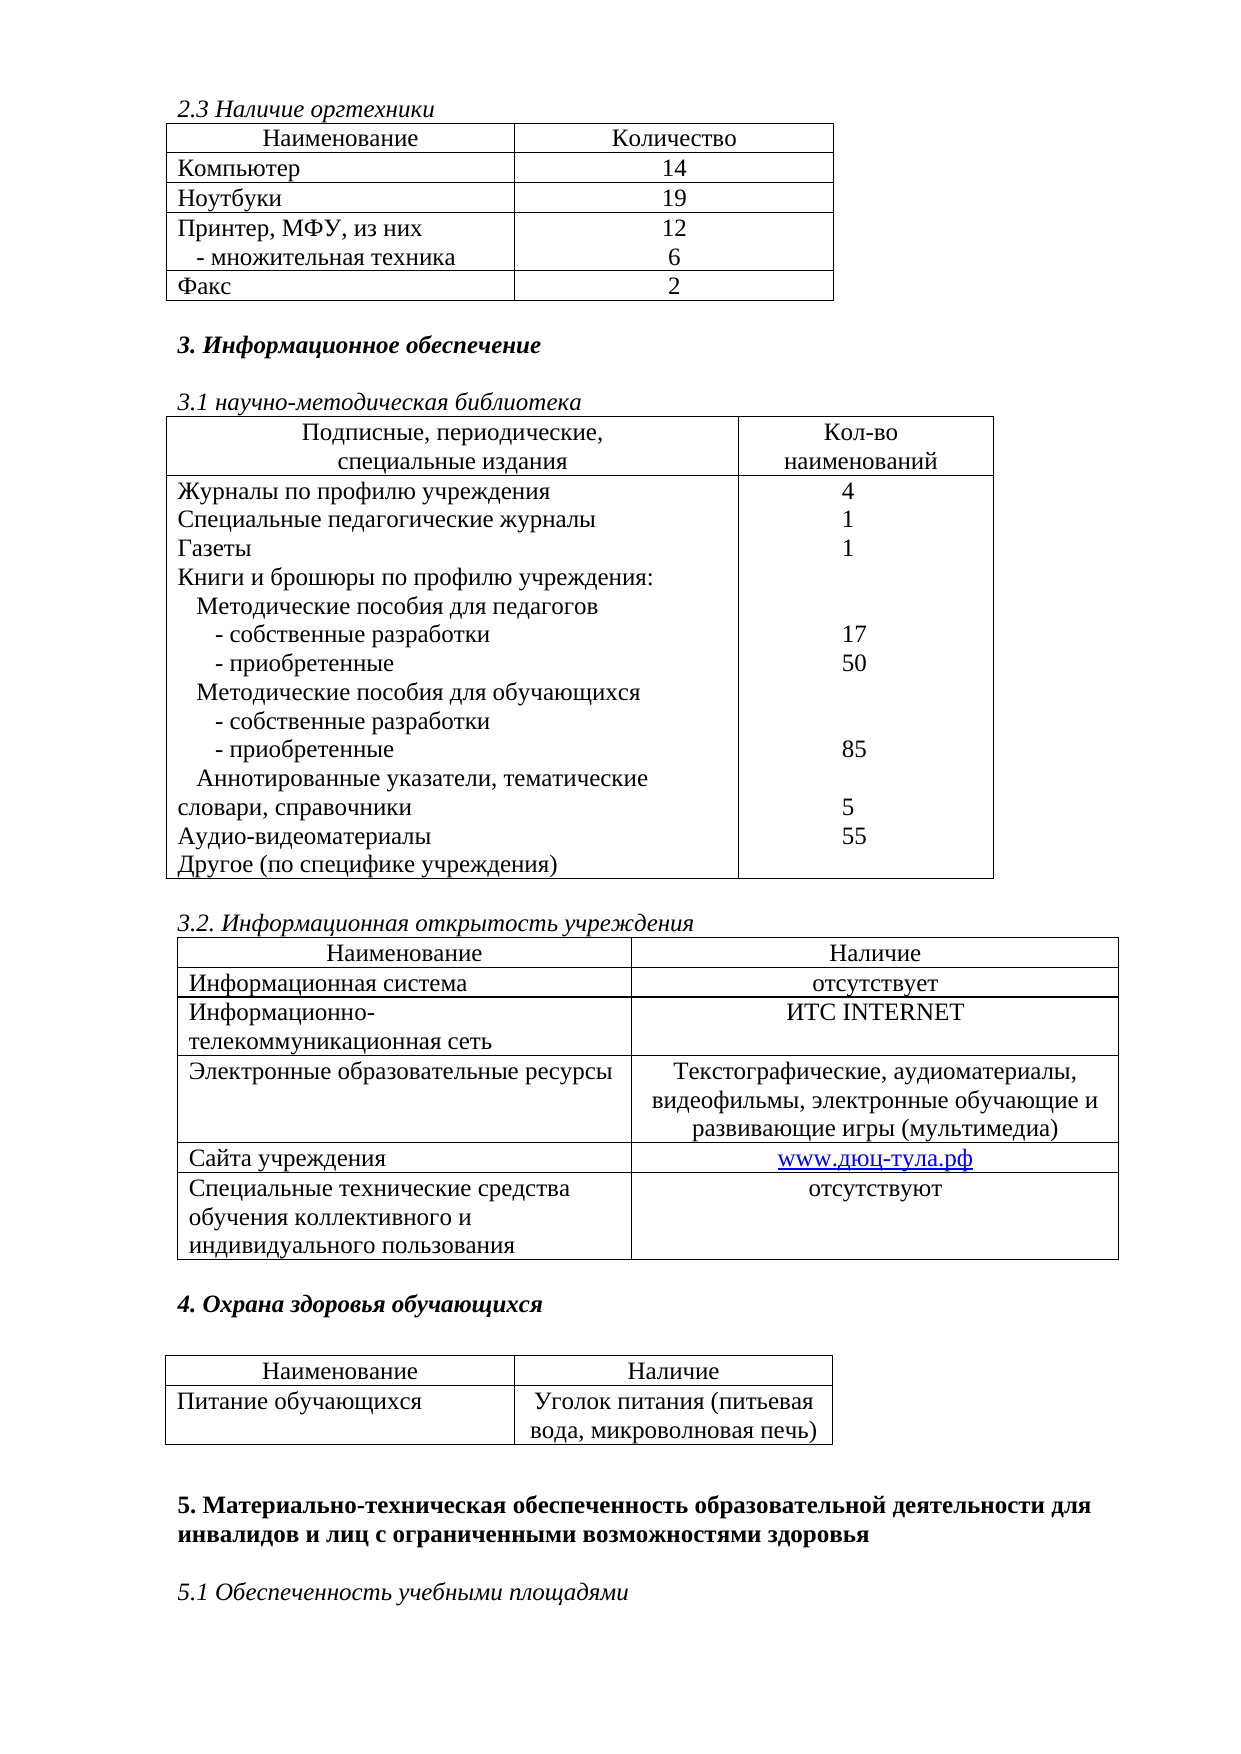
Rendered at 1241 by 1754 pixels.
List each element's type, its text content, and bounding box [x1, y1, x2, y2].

table_cell 19 [515, 183, 833, 212]
text 3.2. Информационная открытость учреждения [177, 908, 1128, 937]
table_cell Электронные образовательные ресурсы [178, 1056, 631, 1142]
table_cell Журналы по профилю учреждения Специальные педагогические журналы Газеты Книги и брошюры по профилю учреждения: Методические пособия для педагогов - собственные разработки - приобретенные Методические пособия для обучающихся - собственные разработки - приобретенные Аннотированные указатели, тематические словари, справочники Аудио-видеоматериалы Другое (по специфике учреждения) [167, 476, 738, 878]
table_cell Уголок питания (питьевая вода, микроволновая печь) [515, 1386, 832, 1443]
table_cell Специальные технические средства обучения коллективного и индивидуального пользования [178, 1173, 631, 1259]
table_header Наименование [167, 124, 514, 152]
text 4. Охрана здоровья обучающихся [177, 1289, 1128, 1318]
table_cell Питание обучающихся [166, 1386, 514, 1443]
text 2.3 Наличие оргтехники [177, 94, 1152, 122]
table_cell www.дюц-тула.рф [632, 1143, 1118, 1172]
table_cell Компьютер [167, 153, 514, 182]
table_cell ИТС INTERNET [632, 998, 1118, 1055]
table_cell отсутствует [632, 968, 1118, 996]
table_header Наименование [178, 938, 631, 967]
table_cell Принтер, МФУ, из них - множительная техника [167, 213, 514, 270]
text 5.1 Обеспеченность учебными площадями [177, 1577, 1152, 1605]
table_cell Информационно-телекоммуникационная сеть [178, 998, 631, 1055]
text 3.1 научно-методическая библиотека [177, 387, 1152, 416]
text 3. Информационное обеспечение [177, 330, 1152, 359]
table_header Количество [515, 124, 833, 152]
table_cell Сайта учреждения [178, 1143, 631, 1172]
table_cell 14 [515, 153, 833, 182]
table_cell 12 6 [515, 213, 833, 270]
table_header Подписные, периодические, специальные издания [167, 417, 738, 475]
table_cell Факс [167, 271, 514, 300]
text 5. Материально-техническая обеспеченность образовательной деятельности для инвалидов и лиц с ограниченными возможностями здоровья [177, 1490, 1128, 1548]
table_cell Информационная система [178, 968, 631, 996]
table_header Кол-во наименований [739, 417, 993, 475]
table_header Наименование [166, 1356, 514, 1385]
table_header Наличие [632, 938, 1118, 967]
table_cell Текстографические, аудиоматериалы, видеофильмы, электронные обучающие и развивающие игры (мультимедиа) [632, 1056, 1118, 1142]
table_cell 2 [515, 271, 833, 300]
table_cell отсутствуют [632, 1173, 1118, 1259]
table_cell 4 1 1 17 50 85 5 55 [739, 476, 993, 878]
table_header Наличие [515, 1356, 832, 1385]
table_cell Ноутбуки [167, 183, 514, 212]
